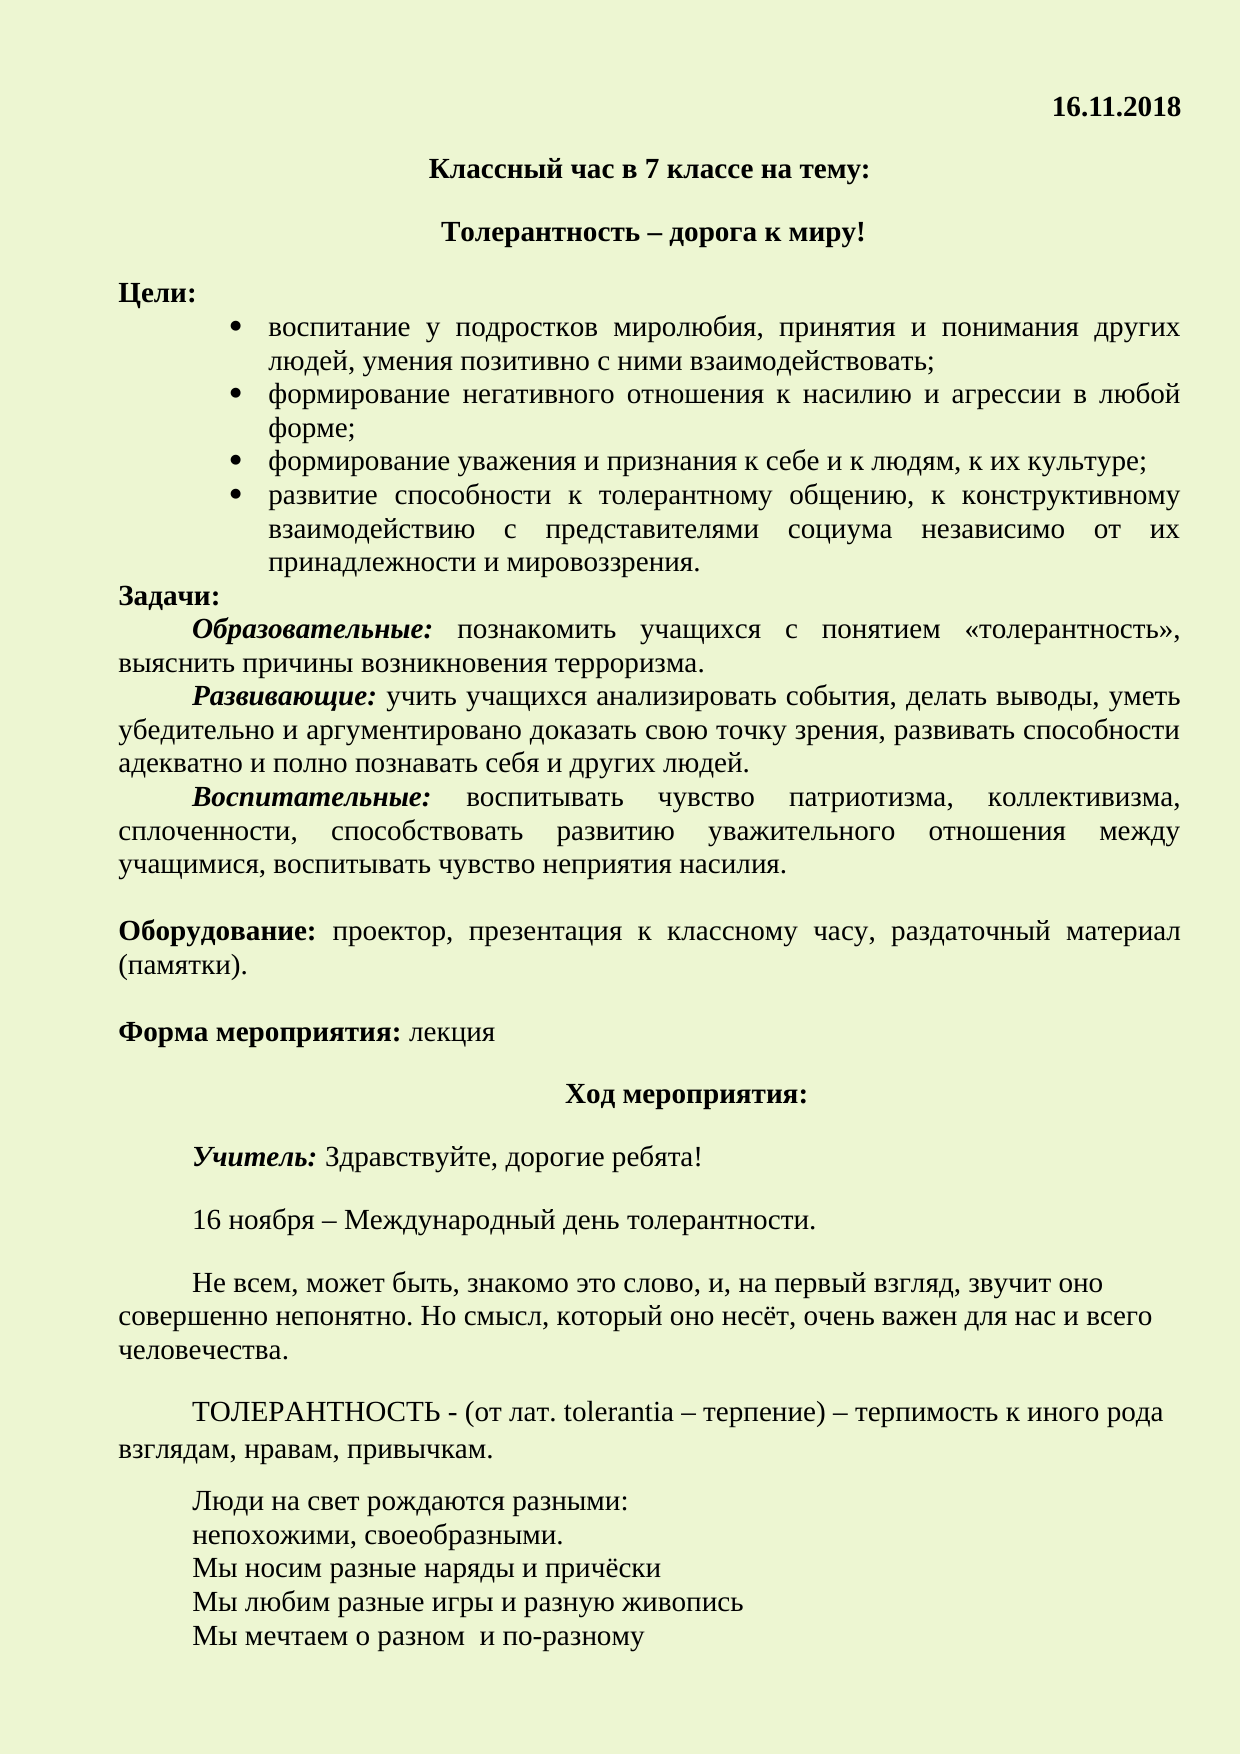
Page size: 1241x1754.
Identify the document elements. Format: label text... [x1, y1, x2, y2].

list Воспитательные: воспитывать чувство патриотизма, коллективизма, сплоченности, способствовать развитию уважительного отношения между учащимися, воспитывать чувство неприятия насилия. [118, 779, 1181, 880]
text Мы любим разные игры и разную живопись [118, 1584, 1181, 1618]
text ТОЛЕРАНТНОСТЬ - (от лат. tolerantia – терпение) – терпимость к иного рода взглядам, нравам, привычкам. [118, 1394, 1181, 1464]
list развитие способности к толерантному общению, к конструктивному взаимодействию с представителями социума независимо от их принадлежности и мировоззрения. [231, 477, 1181, 578]
text Толерантность – дорога к миру! [118, 214, 1181, 248]
text Мы носим разные наряды и причёски [118, 1551, 1181, 1584]
text Задачи: [118, 578, 1181, 611]
list формирование уважения и признания к себе и к людям, к их культуре; [231, 443, 1181, 477]
text Не всем, может быть, знакомо это слово, и, на первый взгляд, звучит оно совершенно непонятно. Но смысл, который оно несёт, очень важен для нас и всего человечества. [118, 1265, 1181, 1365]
list Развивающие: учить учащихся анализировать события, делать выводы, уметь убедительно и аргументировано доказать свою точку зрения, развивать способности адекватно и полно познавать себя и других людей. [118, 678, 1181, 779]
text Форма мероприятия: лекция [118, 1014, 1181, 1047]
text 16 ноября – Международный день толерантности. [118, 1202, 1181, 1236]
text Ход мероприятия: [118, 1077, 1181, 1110]
list воспитание у подростков миролюбия, принятия и понимания других людей, умения позитивно с ними взаимодействовать; [231, 309, 1181, 376]
text Учитель: Здравствуйте, дорогие ребята! [118, 1139, 1181, 1173]
subtitle 16.11.2018 [118, 89, 1181, 122]
text Мы мечтаем о разном и по-разному [118, 1618, 1181, 1651]
list Оборудование: проектор, презентация к классному часу, раздаточный материал (памятки). [118, 913, 1181, 980]
subtitle Классный час в 7 классе на тему: [118, 151, 1181, 185]
text непохожими, своеобразными. [118, 1517, 1181, 1551]
list формирование негативного отношения к насилию и агрессии в любой форме; [231, 376, 1181, 443]
text Люди на свет рождаются разными: [118, 1483, 1181, 1517]
text Цели: [118, 276, 1181, 309]
list Образовательные: познакомить учащихся с понятием «толерантность», выяснить причины возникновения терроризма. [118, 611, 1181, 678]
